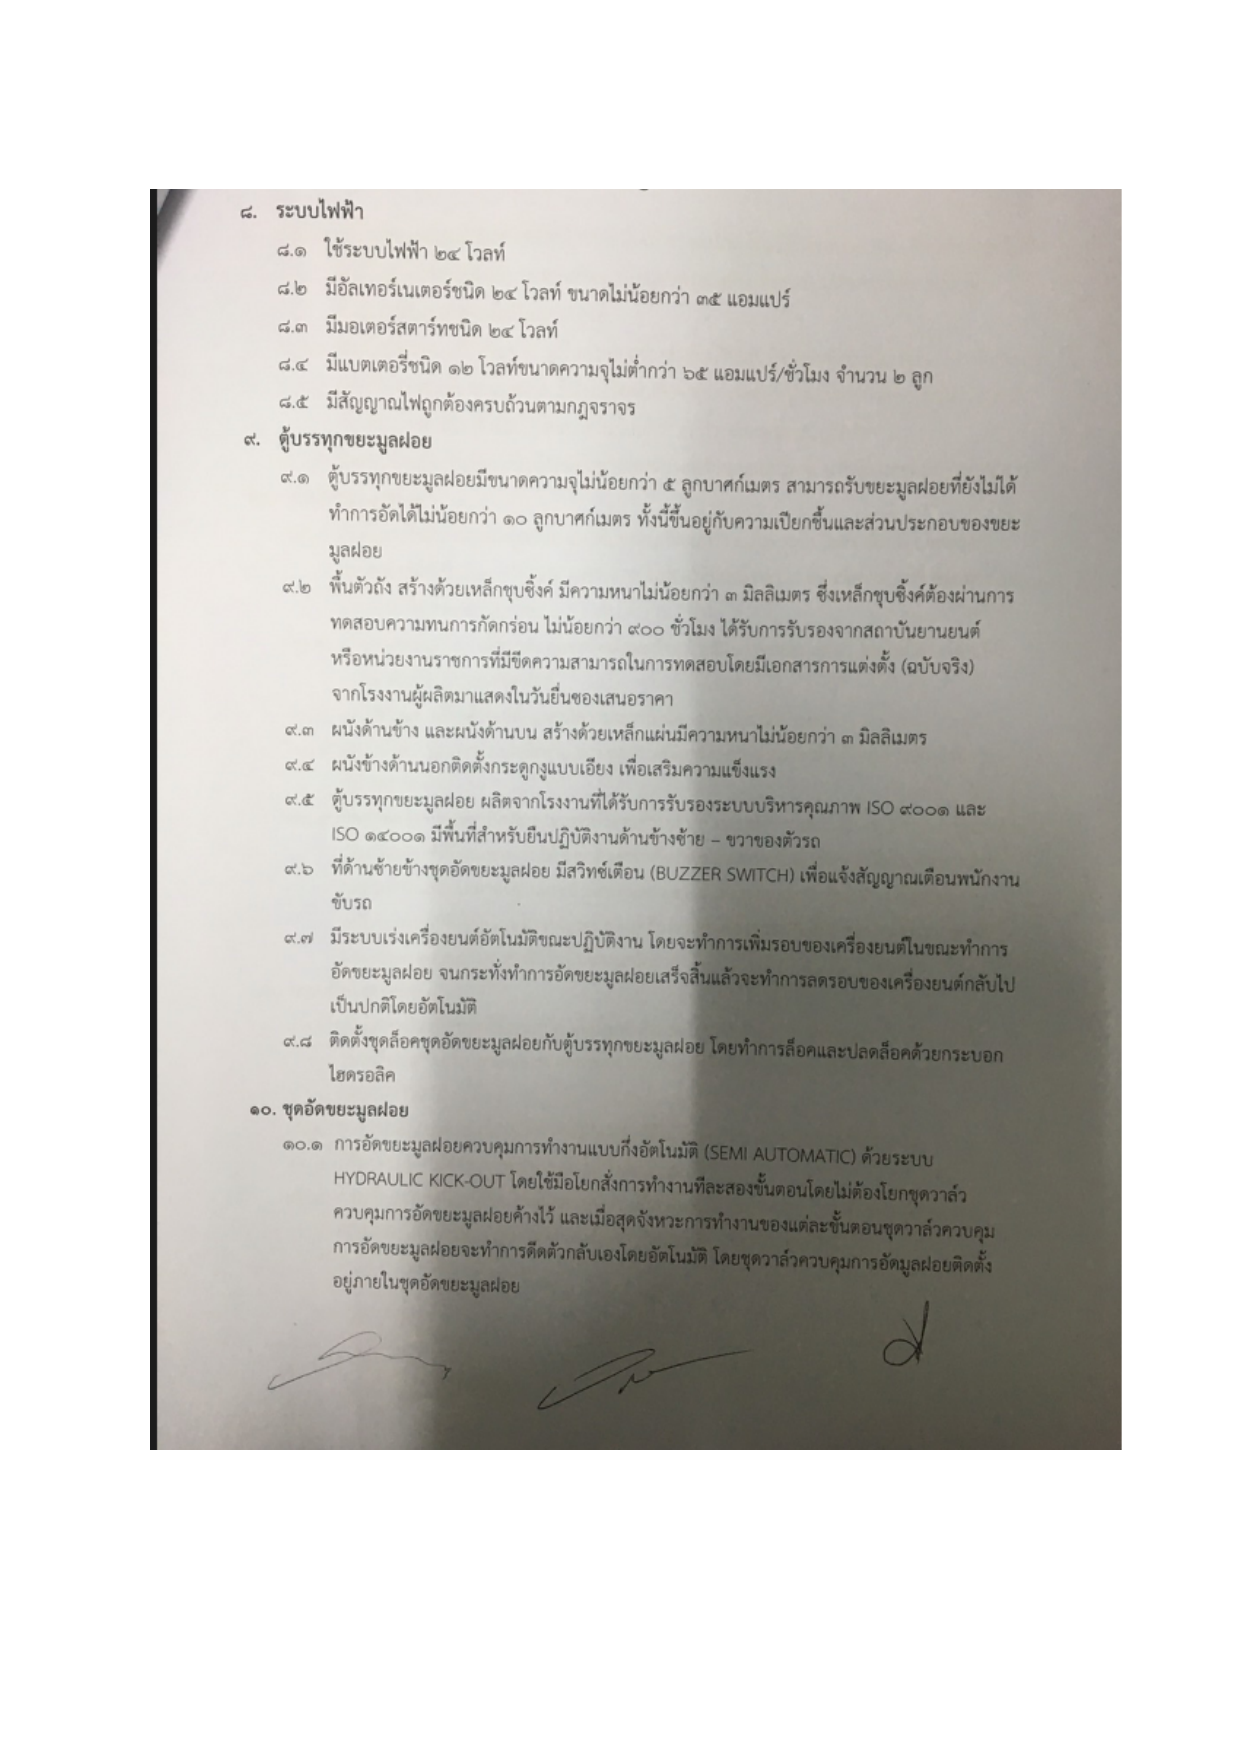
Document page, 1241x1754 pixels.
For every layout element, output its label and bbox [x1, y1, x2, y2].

picture [150, 189, 1122, 1450]
